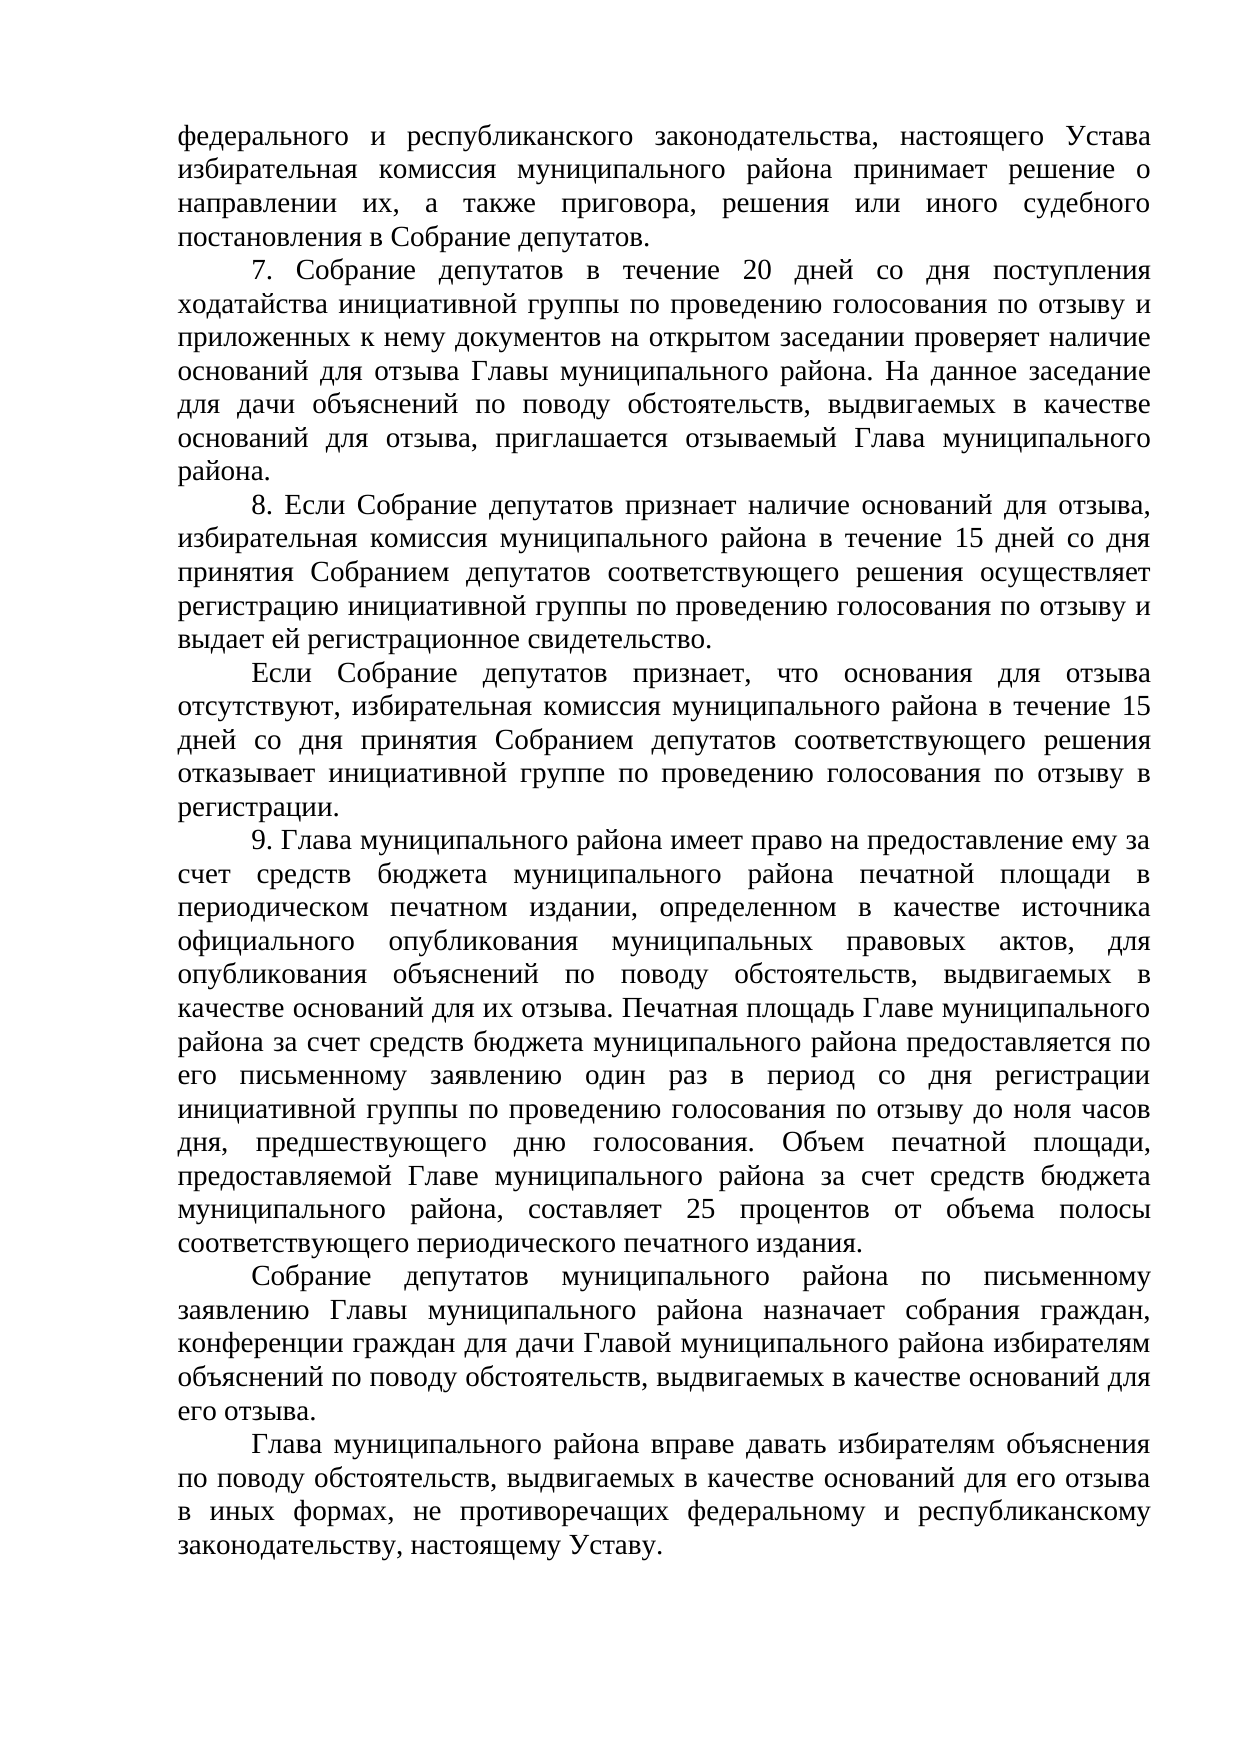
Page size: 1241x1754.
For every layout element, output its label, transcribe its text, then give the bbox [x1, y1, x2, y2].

text Глава муниципального района вправе давать избирателям объяснения по поводу обстоятельств, выдвигаемых в качестве оснований для его отзыва в иных формах, не противоречащих федеральному и республиканскому законодательству, настоящему Уставу. [177, 1426, 1152, 1560]
text Собрание депутатов муниципального района по письменному заявлению Главы муниципального района назначает собрания граждан, конференции граждан для дачи Главой муниципального района избирателям объяснений по поводу обстоятельств, выдвигаемых в качестве оснований для его отзыва. [177, 1258, 1152, 1426]
text 9. Глава муниципального района имеет право на предоставление ему за счет средств бюджета муниципального района печатной площади в периодическом печатном издании, определенном в качестве источника официального опубликования муниципальных правовых актов, для опубликования объяснений по поводу обстоятельств, выдвигаемых в качестве оснований для их отзыва. Печатная площадь Главе муниципального района за счет средств бюджета муниципального района предоставляется по его письменному заявлению один раз в период со дня регистрации инициативной группы по проведению голосования по отзыву до ноля часов дня, предшествующего дню голосования. Объем печатной площади, предоставляемой Главе муниципального района за счет средств бюджета муниципального района, составляет 25 процентов от объема полосы соответствующего периодического печатного издания. [177, 822, 1152, 1258]
text 7. Собрание депутатов в течение 20 дней со дня поступления ходатайства инициативной группы по проведению голосования по отзыву и приложенных к нему документов на открытом заседании проверяет наличие оснований для отзыва Главы муниципального района. На данное заседание для дачи объяснений по поводу обстоятельств, выдвигаемых в качестве оснований для отзыва, приглашается отзываемый Глава муниципального района. [177, 252, 1152, 487]
text Если Собрание депутатов признает, что основания для отзыва отсутствуют, избирательная комиссия муниципального района в течение 15 дней со дня принятия Собранием депутатов соответствующего решения отказывает инициативной группе по проведению голосования по отзыву в регистрации. [177, 655, 1152, 822]
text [177, 118, 1152, 252]
text 8. Если Собрание депутатов признает наличие оснований для отзыва, избирательная комиссия муниципального района в течение 15 дней со дня принятия Собранием депутатов соответствующего решения осуществляет регистрацию инициативной группы по проведению голосования по отзыву и выдает ей регистрационное свидетельство. [177, 487, 1152, 655]
